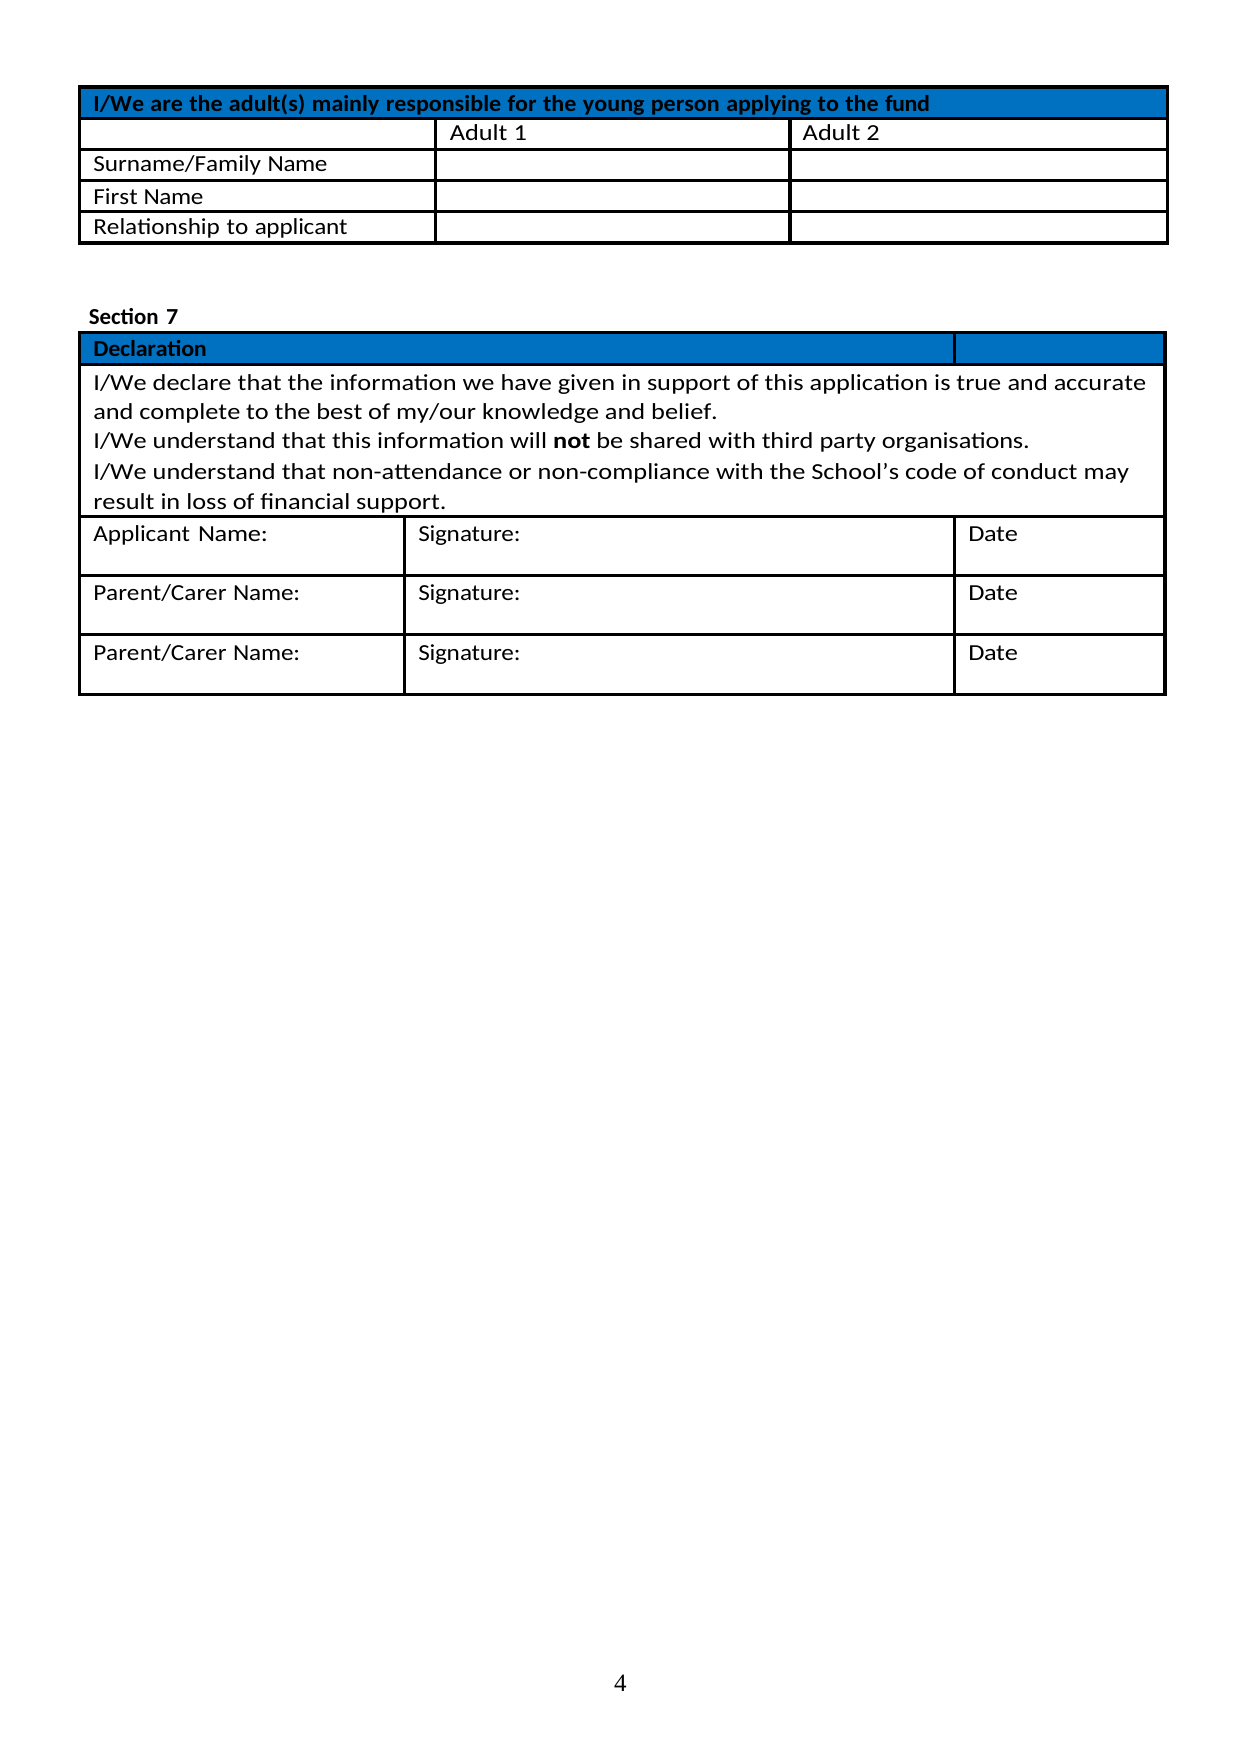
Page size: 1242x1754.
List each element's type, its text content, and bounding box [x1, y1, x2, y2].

table_cell Date [956, 636, 1163, 693]
table_cell Adult 1 [437, 120, 788, 148]
table_cell [437, 151, 788, 179]
table_cell Relationship to applicant [81, 213, 434, 241]
table_cell First Name [81, 182, 434, 210]
text Section 7 [88, 302, 1179, 330]
table_cell [81, 120, 434, 148]
table_header I/We are the adult(s) mainly responsible for the young person applying to the fund [81, 89, 1166, 117]
table_cell Parent/Carer Name: [81, 636, 403, 693]
table_cell Signature: [406, 577, 953, 633]
table_cell Surname/Family Name [81, 151, 434, 179]
table_cell Date [956, 518, 1163, 574]
table_cell I/We declare that the information we have given in support of this application is true and accurate and complete to the best of my/our knowledge and belief. I/We understand that this information will not be shared with third party organisations. I/We understand that non-attendance or non-compliance with the School’s code of conduct may result in loss of financial support. [81, 366, 1163, 515]
table_header [956, 334, 1163, 363]
table_cell Signature: [406, 636, 953, 693]
table_cell Signature: [406, 518, 953, 574]
table_header Declaration [81, 334, 953, 363]
table_cell Parent/Carer Name: [81, 577, 403, 633]
table_cell Applicant Name: [81, 518, 403, 574]
table_cell [792, 182, 1166, 210]
table_cell Date [956, 577, 1163, 633]
table_cell [437, 213, 788, 241]
table_cell Adult 2 [792, 120, 1166, 148]
table_cell [792, 213, 1166, 241]
table_cell [792, 151, 1166, 179]
table_cell [437, 182, 788, 210]
